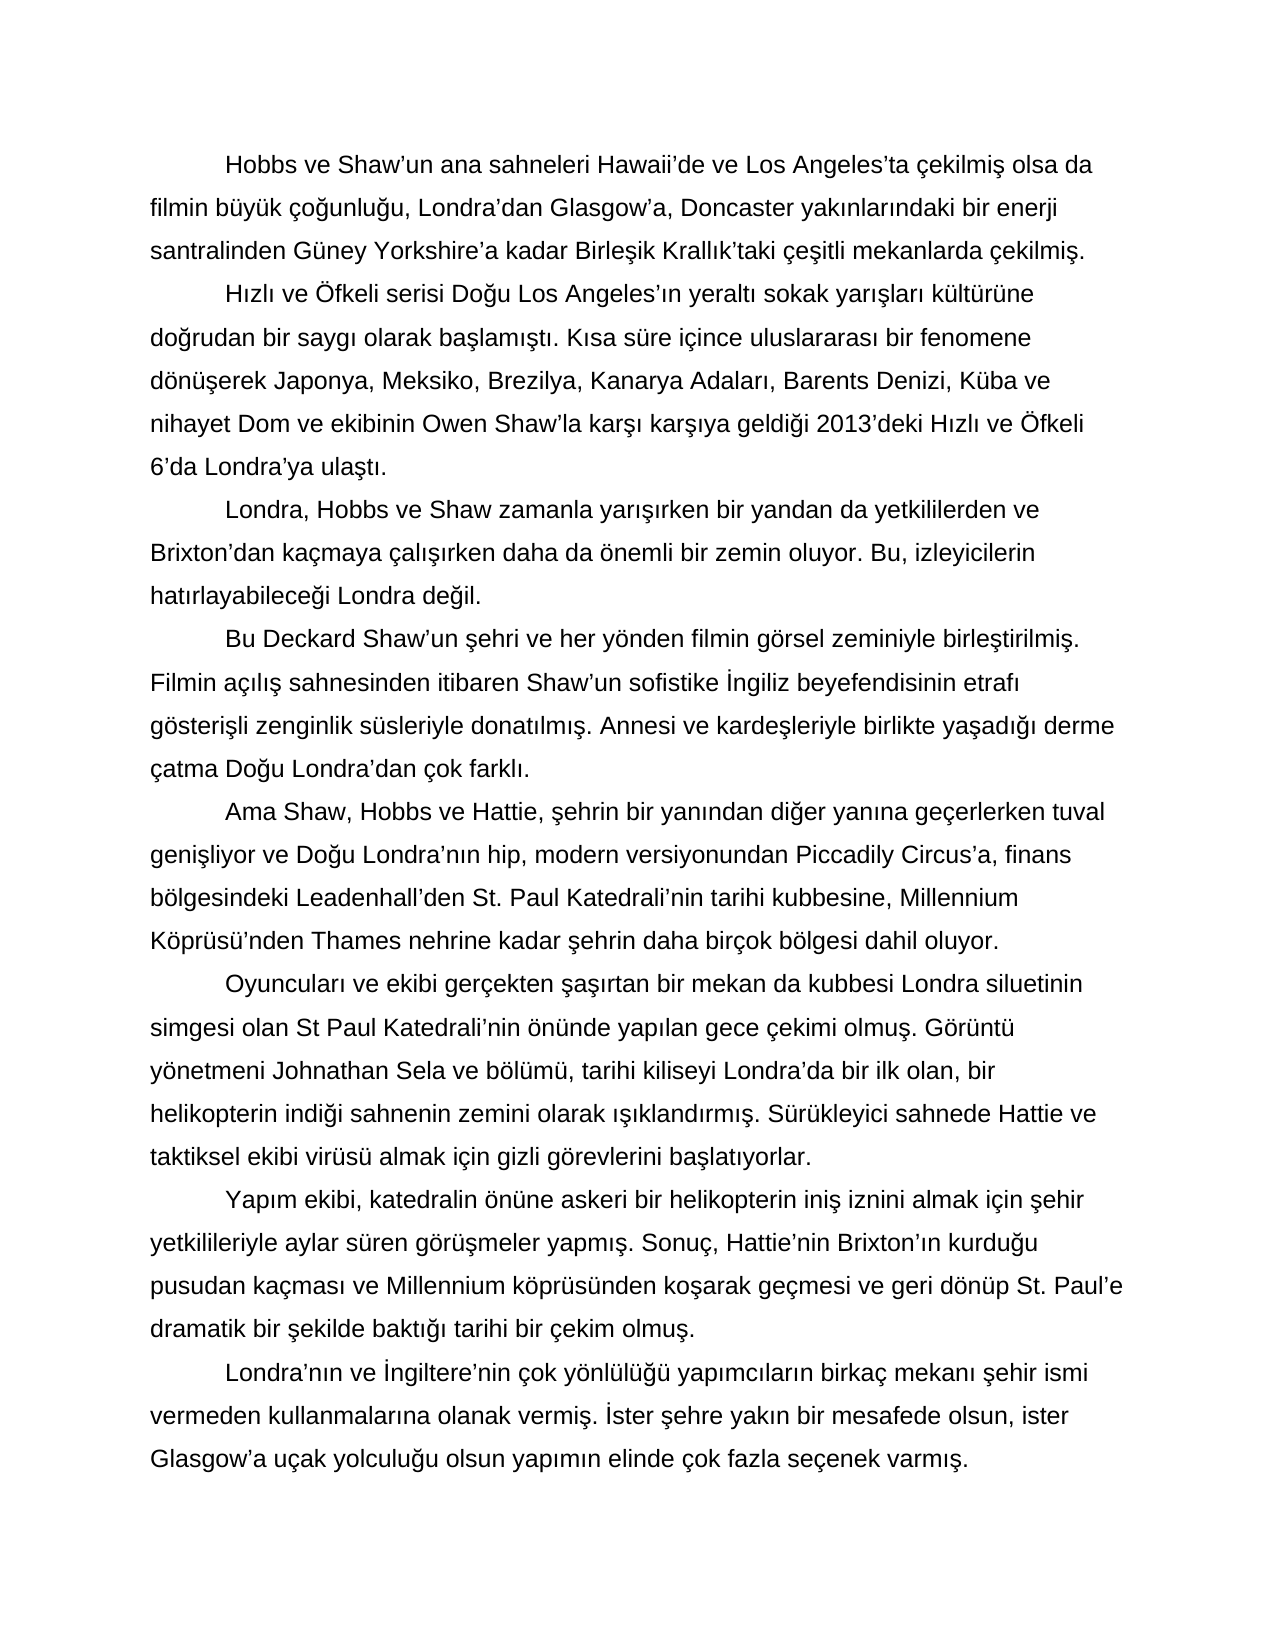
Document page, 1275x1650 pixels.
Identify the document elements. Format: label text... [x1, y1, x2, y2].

text Londra’nın ve İngiltere’nin çok yönlülüğü yapımcıların birkaç mekanı şehir ismi vermeden kullanmalarına olanak vermiş. İster şehre yakın bir mesafede olsun, ister Glasgow’a uçak yolculuğu olsun yapımın elinde çok fazla seçenek varmış. [150, 1357, 1125, 1472]
text Bu Deckard Shaw’un şehri ve her yönden filmin görsel zeminiyle birleştirilmiş. Filmin açılış sahnesinden itibaren Shaw’un sofistike İngiliz beyefendisinin etrafı gösterişli zenginlik süsleriyle donatılmış. Annesi ve kardeşleriyle birlikte yaşadığı derme çatma Doğu Londra’dan çok farklı. [150, 624, 1125, 782]
text Hobbs ve Shaw’un ana sahneleri Hawaii’de ve Los Angeles’ta çekilmiş olsa da filmin büyük çoğunluğu, Londra’dan Glasgow’a, Doncaster yakınlarındaki bir enerji santralinden Güney Yorkshire’a kadar Birleşik Krallık’taki çeşitli mekanlarda çekilmiş. [150, 150, 1125, 265]
text Hızlı ve Öfkeli serisi Doğu Los Angeles’ın yeraltı sokak yarışları kültürüne doğrudan bir saygı olarak başlamıştı. Kısa süre içince uluslararası bir fenomene dönüşerek Japonya, Meksiko, Brezilya, Kanarya Adaları, Barents Denizi, Küba ve nihayet Dom ve ekibinin Owen Shaw’la karşı karşıya geldiği 2013’deki Hızlı ve Öfkeli 6’da Londra’ya ulaştı. [150, 279, 1125, 481]
text Oyuncuları ve ekibi gerçekten şaşırtan bir mekan da kubbesi Londra siluetinin simgesi olan St Paul Katedrali’nin önünde yapılan gece çekimi olmuş. Görüntü yönetmeni Johnathan Sela ve bölümü, tarihi kiliseyi Londra’da bir ilk olan, bir helikopterin indiği sahnenin zemini olarak ışıklandırmış. Sürükleyici sahnede Hattie ve taktiksel ekibi virüsü almak için gizli görevlerini başlatıyorlar. [150, 969, 1125, 1171]
text Ama Shaw, Hobbs ve Hattie, şehrin bir yanından diğer yanına geçerlerken tuval genişliyor ve Doğu Londra’nın hip, modern versiyonundan Piccadily Circus’a, finans bölgesindeki Leadenhall’den St. Paul Katedrali’nin tarihi kubbesine, Millennium Köprüsü’nden Thames nehrine kadar şehrin daha birçok bölgesi dahil oluyor. [150, 797, 1125, 955]
text Yapım ekibi, katedralin önüne askeri bir helikopterin iniş iznini almak için şehir yetkilileriyle aylar süren görüşmeler yapmış. Sonuç, Hattie’nin Brixton’ın kurduğu pusudan kaçması ve Millennium köprüsünden koşarak geçmesi ve geri dönüp St. Paul’e dramatik bir şekilde baktığı tarihi bir çekim olmuş. [150, 1185, 1125, 1343]
text Londra, Hobbs ve Shaw zamanla yarışırken bir yandan da yetkililerden ve Brixton’dan kaçmaya çalışırken daha da önemli bir zemin oluyor. Bu, izleyicilerin hatırlayabileceği Londra değil. [150, 495, 1125, 610]
